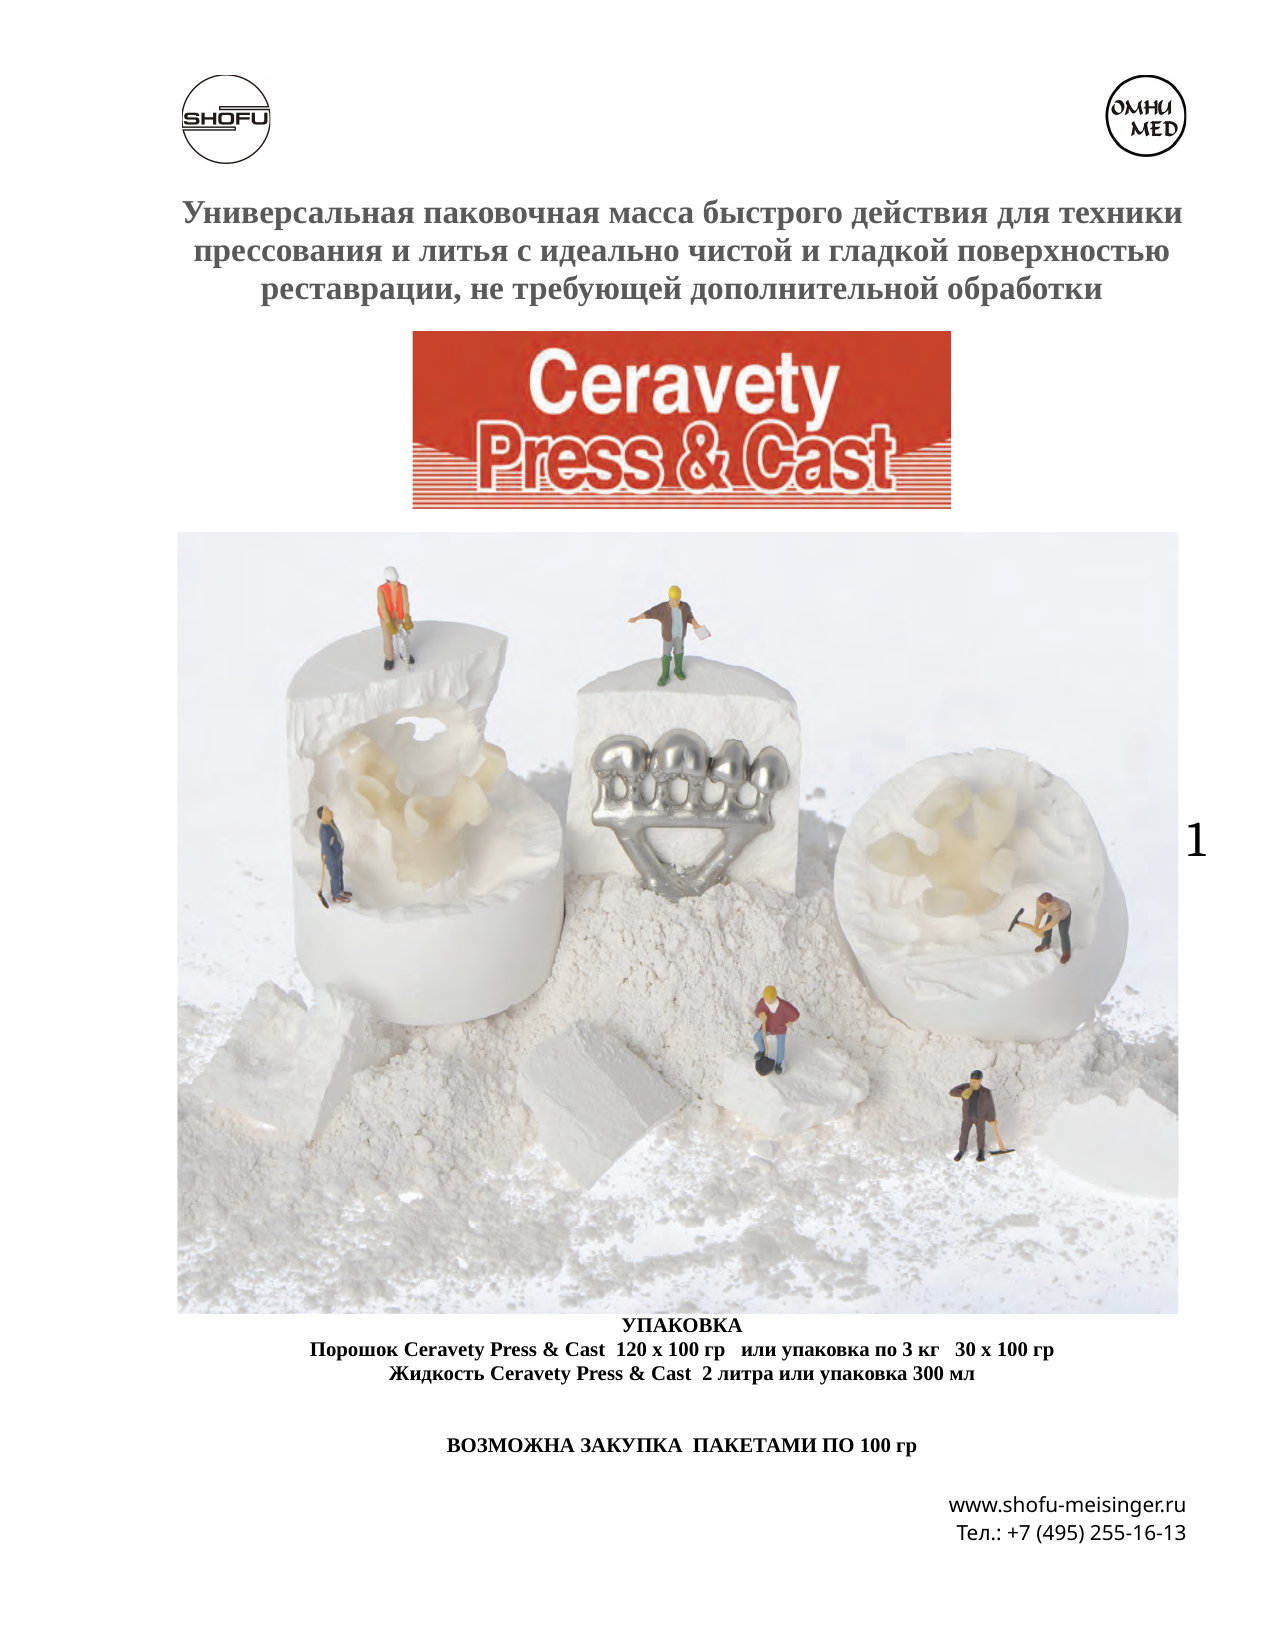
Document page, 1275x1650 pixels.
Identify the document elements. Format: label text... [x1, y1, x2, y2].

picture [182, 75, 271, 164]
text УПАКОВКА [177, 1313, 1186, 1337]
text ВОЗМОЖНА ЗАКУПКА ПАКЕТАМИ ПО 100 гр [177, 1433, 1186, 1457]
text Жидкость Ceravety Press & Cast 2 литра или упаковка 300 мл [177, 1361, 1186, 1385]
text Универсальная паковочная масса быстрого действия для техники прессования и литья с идеально чистой и гладкой поверхностью реставрации, не требующей дополнительной обработки [177, 192, 1186, 307]
text Порошок Ceravety Press & Cast 120 x 100 гр или упаковка по 3 кг 30 х 100 гр [177, 1337, 1186, 1361]
picture [1105, 75, 1187, 157]
